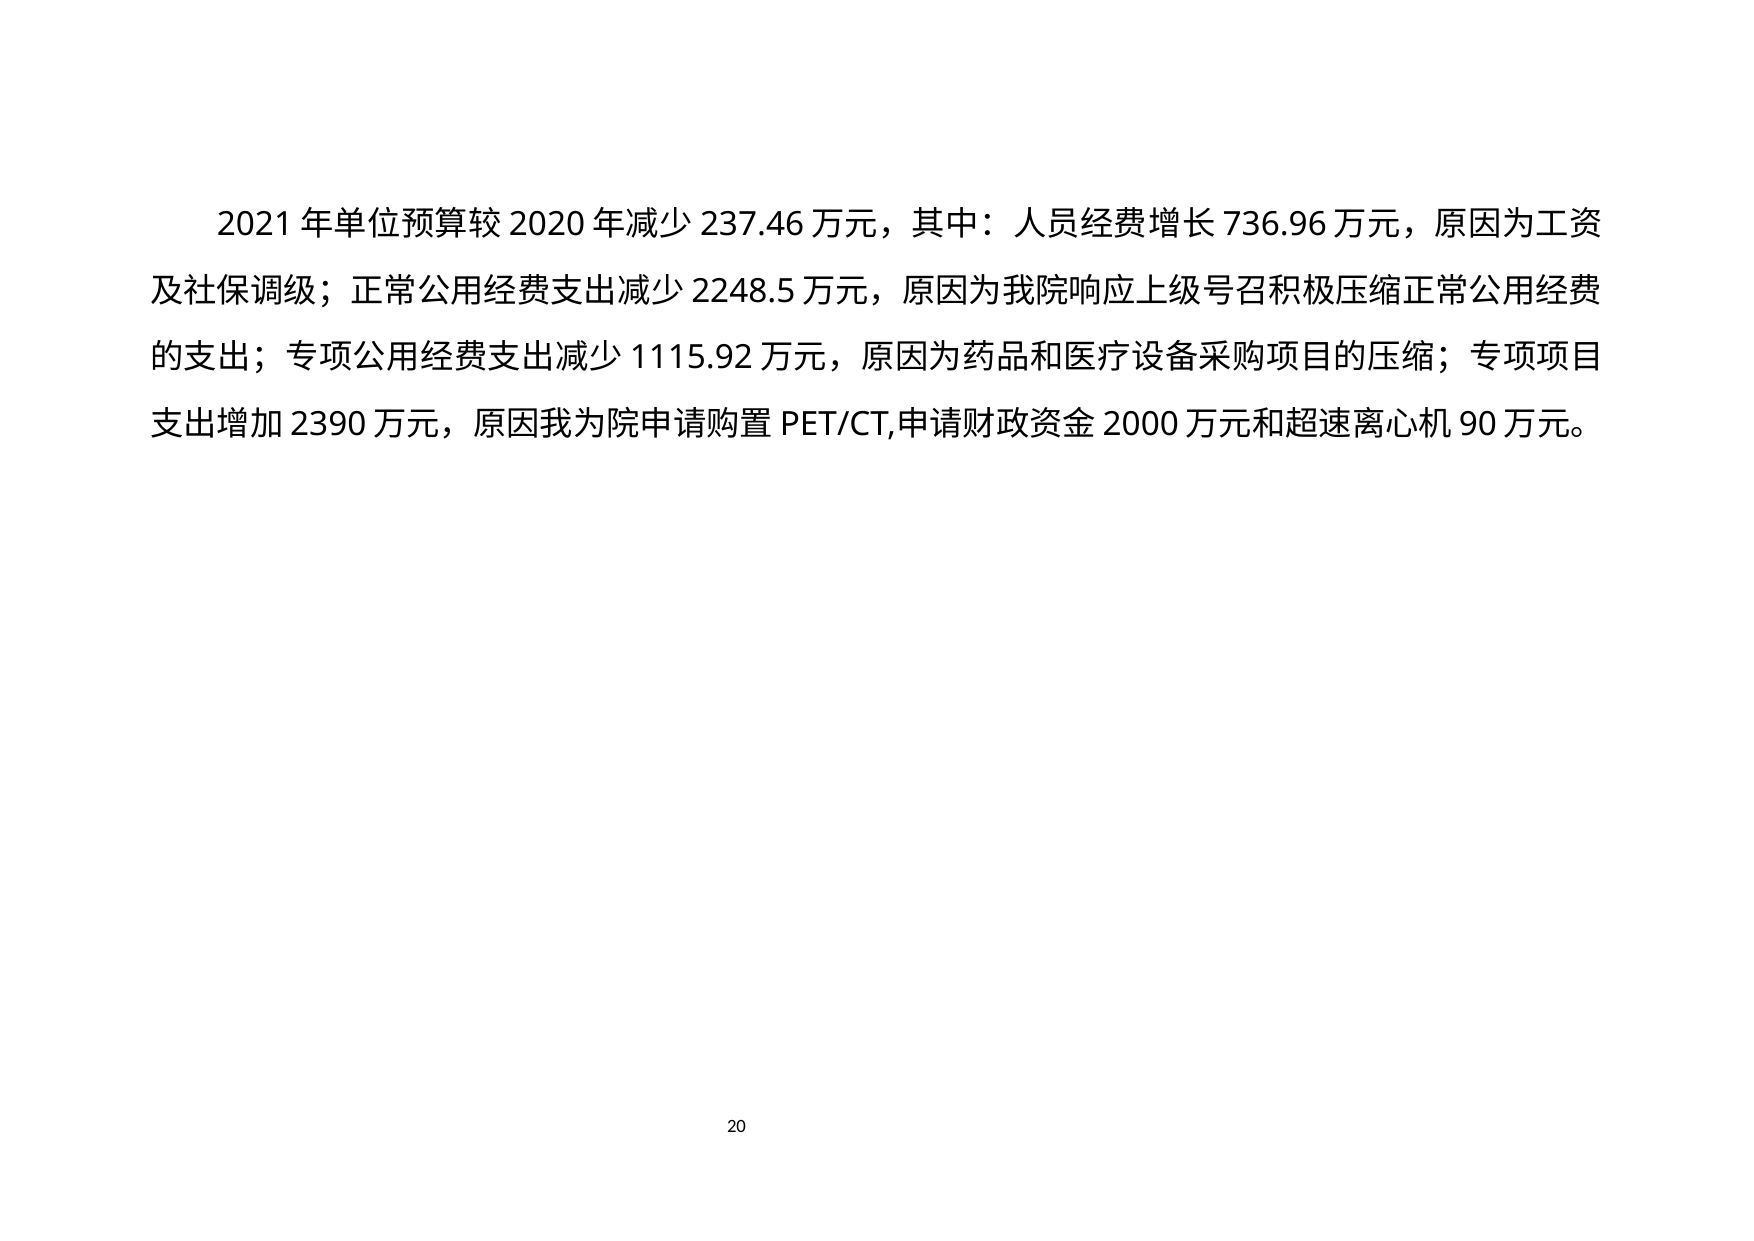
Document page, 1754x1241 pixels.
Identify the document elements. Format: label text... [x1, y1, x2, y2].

text 2021年单位预算较2020年减少237.46万元，其中：人员经费增长736.96万元，原因为工资及社保调级；正常公用经费支出减少2248.5万元，原因为我院响应上级号召积极压缩正常公用经费的支出；专项公用经费支出减少1115.92万元，原因为药品和医疗设备采购项目的压缩；专项项目支出增加2390万元，原因我为院申请购置PET/CT,申请财政资金2000万元和超速离心机90万元。 [150, 188, 1604, 454]
